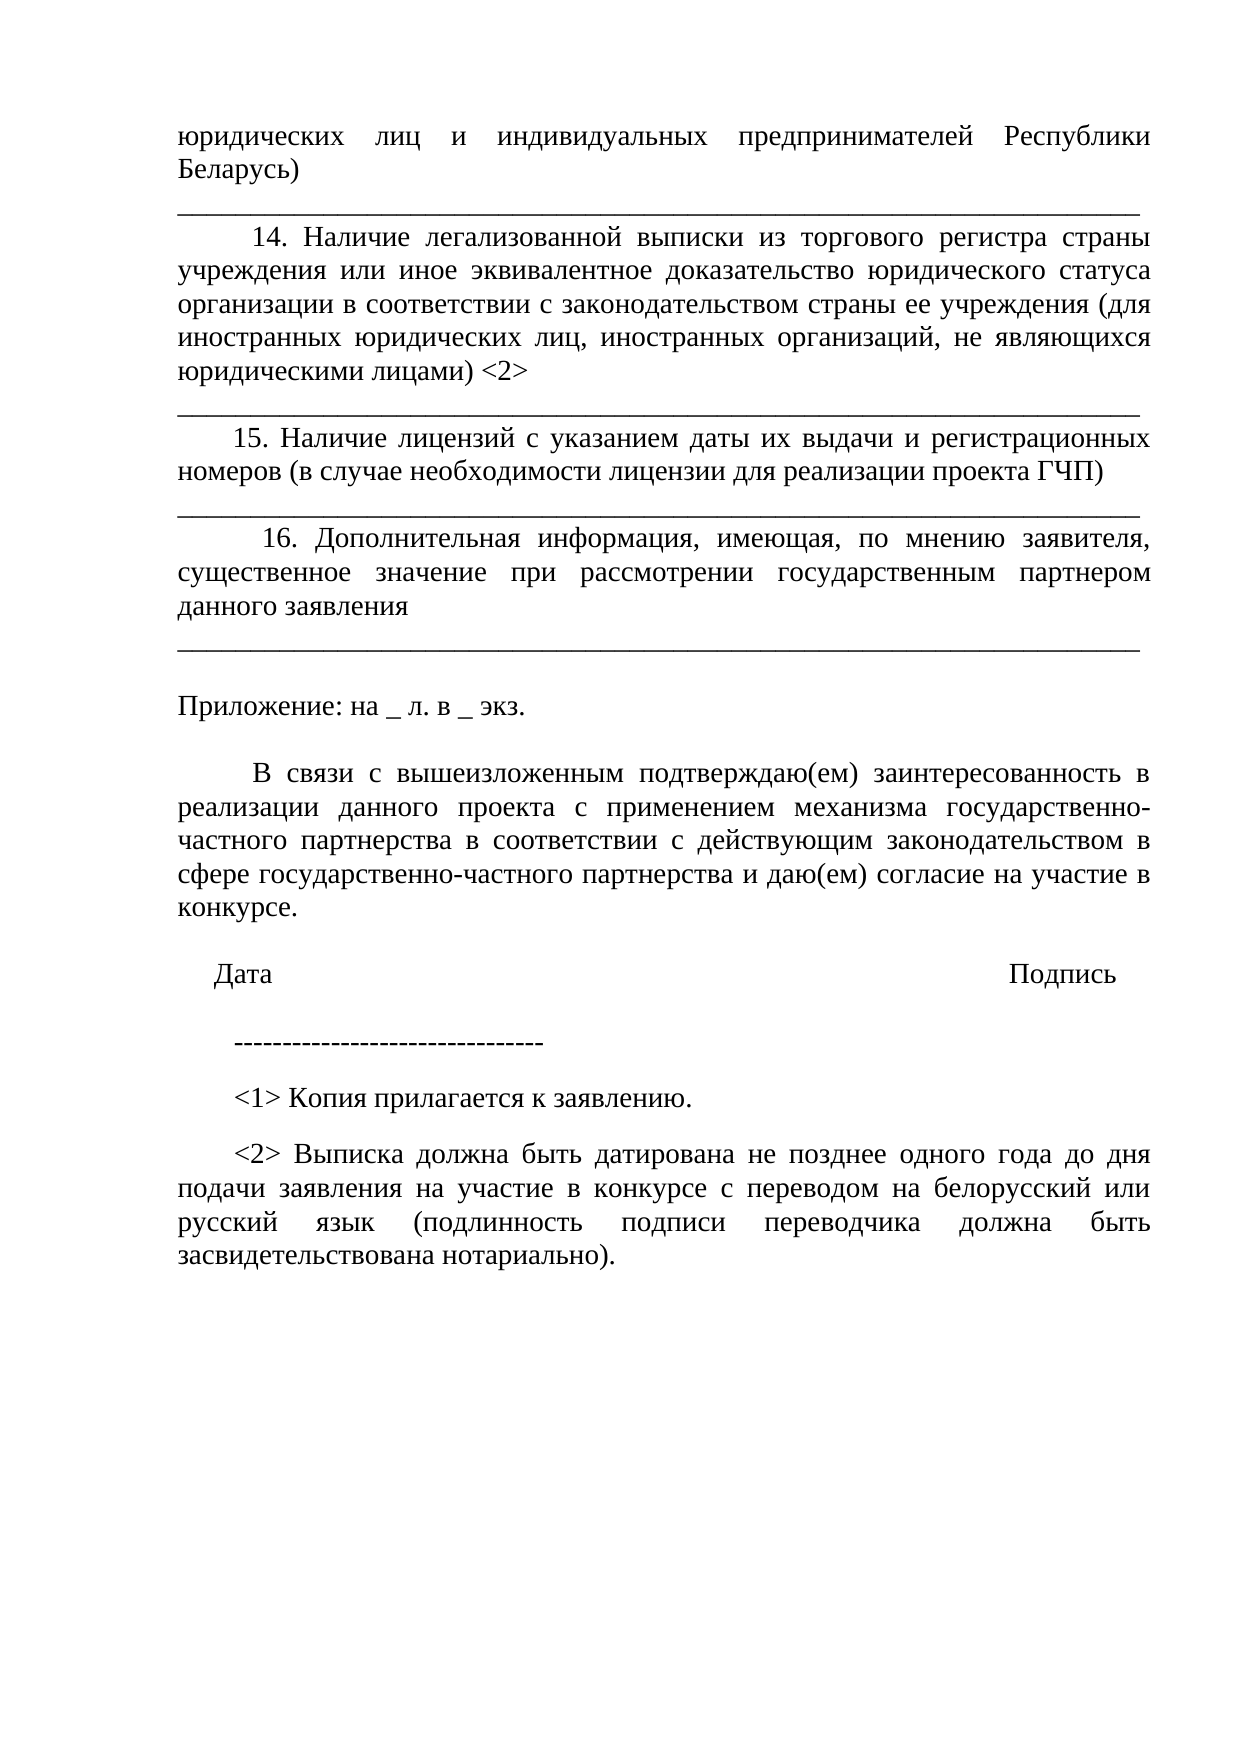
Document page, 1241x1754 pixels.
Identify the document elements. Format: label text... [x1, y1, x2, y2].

text __________________________________________________________________ [177, 621, 1152, 655]
text __________________________________________________________________ [177, 386, 1152, 420]
text Дата Подпись [177, 957, 1152, 990]
text <2> Выписка должна быть датирована не позднее одного года до дня подачи заявления на участие в конкурсе с переводом на белорусский или русский язык (подлинность подписи переводчика должна быть засвидетельствована нотариально). [177, 1137, 1152, 1271]
text 14. Наличие легализованной выписки из торгового регистра страны учреждения или иное эквивалентное доказательство юридического статуса организации в соответствии с законодательством страны ее учреждения (для иностранных юридических лиц, иностранных организаций, не являющихся юридическими лицами) <2> [177, 219, 1152, 386]
text __________________________________________________________________ [177, 487, 1152, 521]
text <1> Копия прилагается к заявлению. [177, 1080, 1152, 1114]
text В связи с вышеизложенным подтверждаю(ем) заинтересованность в реализации данного проекта с применением механизма государственно-частного партнерства в соответствии с действующим законодательством в сфере государственно-частного партнерства и даю(ем) согласие на участие в конкурсе. [177, 755, 1152, 923]
text 15. Наличие лицензий с указанием даты их выдачи и регистрационных номеров (в случае необходимости лицензии для реализации проекта ГЧП) [177, 420, 1152, 487]
text -------------------------------- [177, 1024, 1152, 1057]
text 16. Дополнительная информация, имеющая, по мнению заявителя, существенное значение при рассмотрении государственным партнером данного заявления [177, 521, 1152, 621]
text Приложение: на _ л. в _ экз. [177, 688, 1152, 722]
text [177, 118, 1152, 185]
text __________________________________________________________________ [177, 185, 1152, 219]
